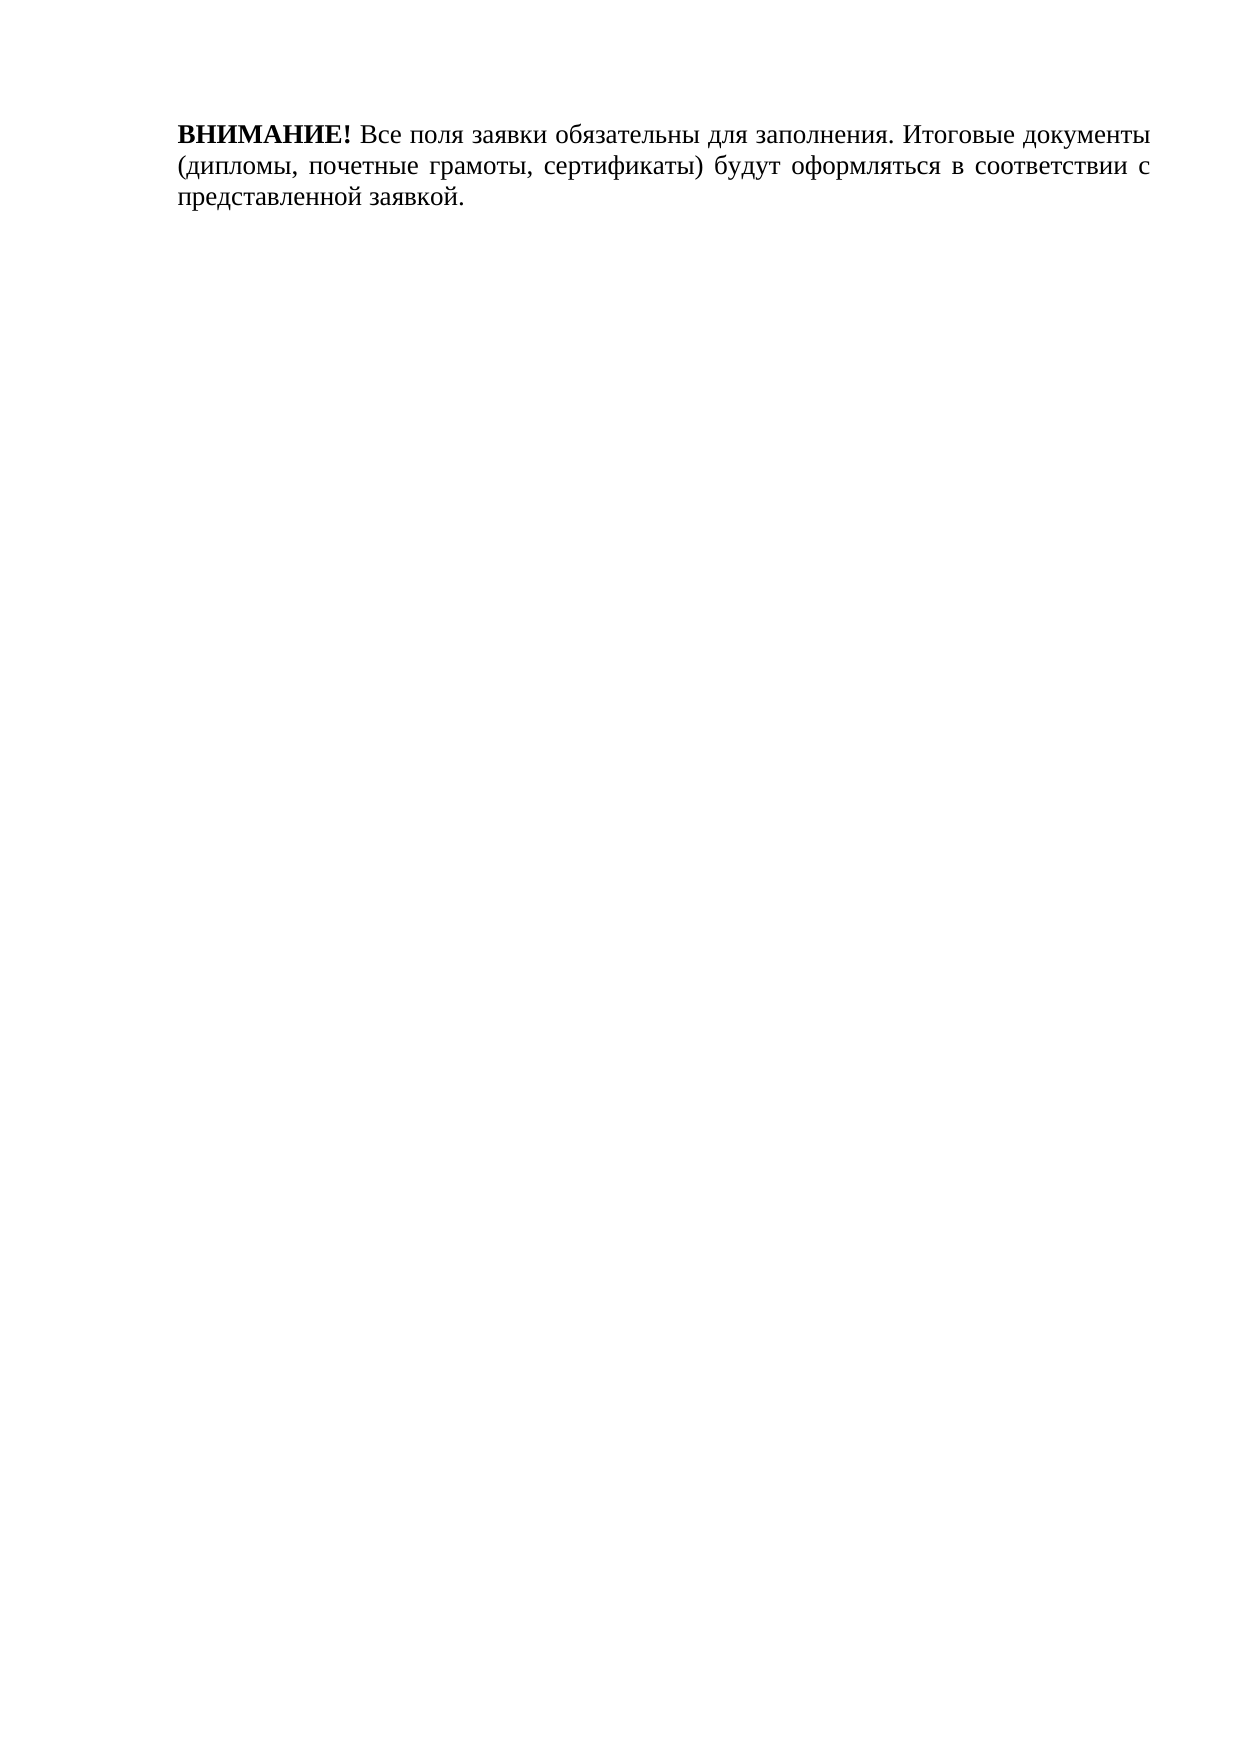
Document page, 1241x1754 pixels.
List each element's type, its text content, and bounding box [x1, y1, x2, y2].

text ВНИМАНИЕ! Все поля заявки обязательны для заполнения. Итоговые документы (дипломы, почетные грамоты, сертификаты) будут оформляться в соответствии с представленной заявкой. [177, 118, 1152, 212]
